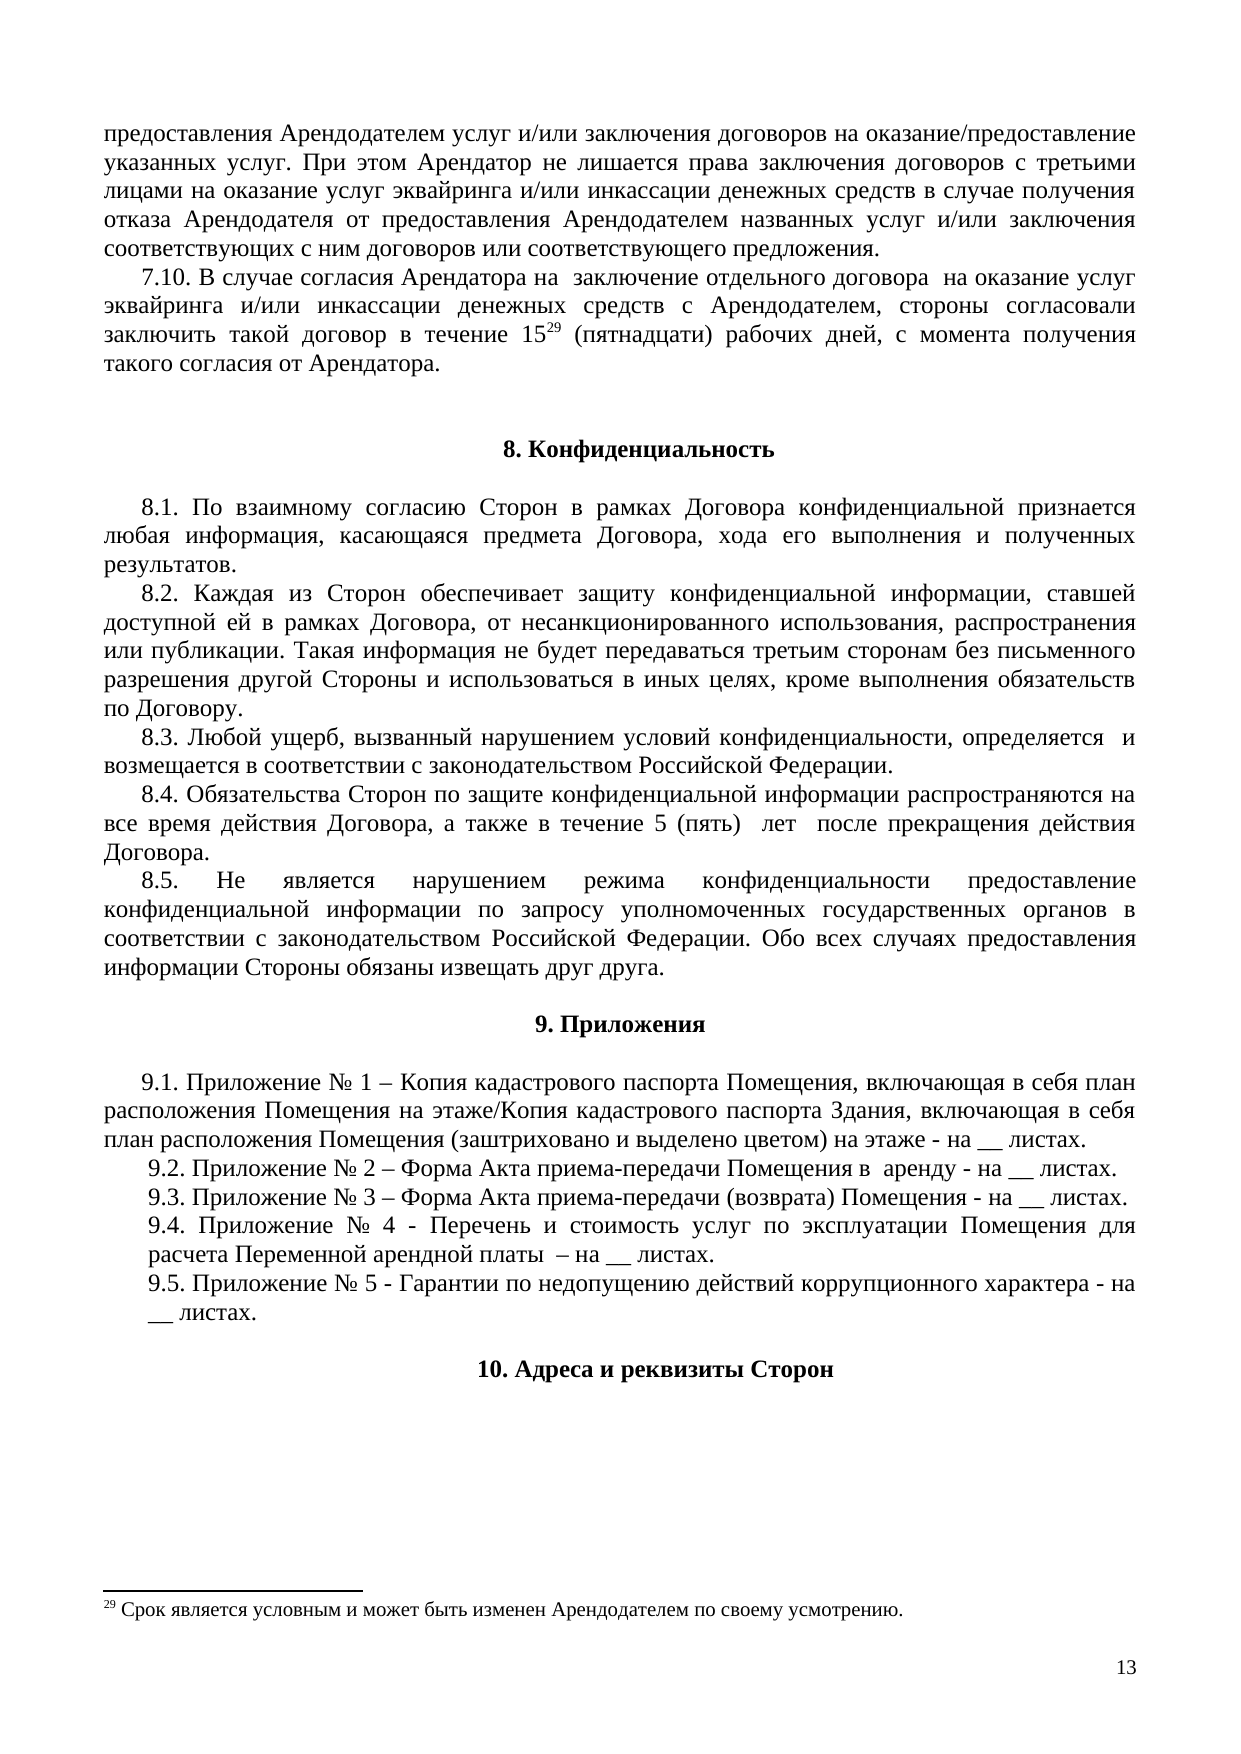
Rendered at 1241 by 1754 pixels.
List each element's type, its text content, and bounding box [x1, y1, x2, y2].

text 9.4. Приложение № 4 - Перечень и стоимость услуг по эксплуатации Помещения для расчета Переменной арендной платы – на __ листах. [148, 1211, 1137, 1268]
text 9.3. Приложение № 3 – Форма Акта приема-передачи (возврата) Помещения - на __ листах. [148, 1182, 1137, 1211]
text 10. Адреса и реквизиты Сторон [174, 1354, 1137, 1383]
text 9.2. Приложение № 2 – Форма Акта приема-передачи Помещения в аренду - на __ листах. [148, 1153, 1137, 1182]
text 8.1. По взаимному согласию Сторон в рамках Договора конфиденциальной признается любая информация, касающаяся предмета Договора, хода его выполнения и полученных результатов. [103, 492, 1137, 578]
text 9. Приложения [103, 1009, 1137, 1038]
text 8.4. Обязательства Сторон по защите конфиденциальной информации распространяются на все время действия Договора, а также в течение 5 (пять) лет после прекращения действия Договора. [103, 779, 1137, 866]
text 9.1. Приложение № 1 – Копия кадастрового паспорта Помещения, включающая в себя план расположения Помещения на этаже/Копия кадастрового паспорта Здания, включающая в себя план расположения Помещения (заштриховано и выделено цветом) на этаже - на __ листах. [103, 1067, 1137, 1153]
text 8.3. Любой ущерб, вызванный нарушением условий конфиденциальности, определяется и возмещается в соответствии с законодательством Российской Федерации. [103, 722, 1137, 779]
text 7.10. В случае согласия Арендатора на заключение отдельного договора на оказание услуг эквайринга и/или инкассации денежных средств с Арендодателем, стороны согласовали заключить такой договор в течение 15 (пятнадцати) рабочих дней, с момента получения такого согласия от Арендатора. [103, 262, 1137, 377]
text 8.2. Каждая из Сторон обеспечивает защиту конфиденциальной информации, ставшей доступной ей в рамках Договора, от несанкционированного использования, распространения или публикации. Такая информация не будет передаваться третьим сторонам без письменного разрешения другой Стороны и использоваться в иных целях, кроме выполнения обязательств по Договору. [103, 578, 1137, 722]
text 8.5. Не является нарушением режима конфиденциальности предоставление конфиденциальной информации по запросу уполномоченных государственных органов в соответствии с законодательством Российской Федерации. Обо всех случаях предоставления информации Стороны обязаны извещать друг друга. [103, 866, 1137, 981]
text 9.5. Приложение № 5 - Гарантии по недопущению действий коррупционного характера - на __ листах. [148, 1268, 1137, 1326]
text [103, 118, 1137, 262]
text 8. Конфиденциальность [103, 434, 1137, 463]
